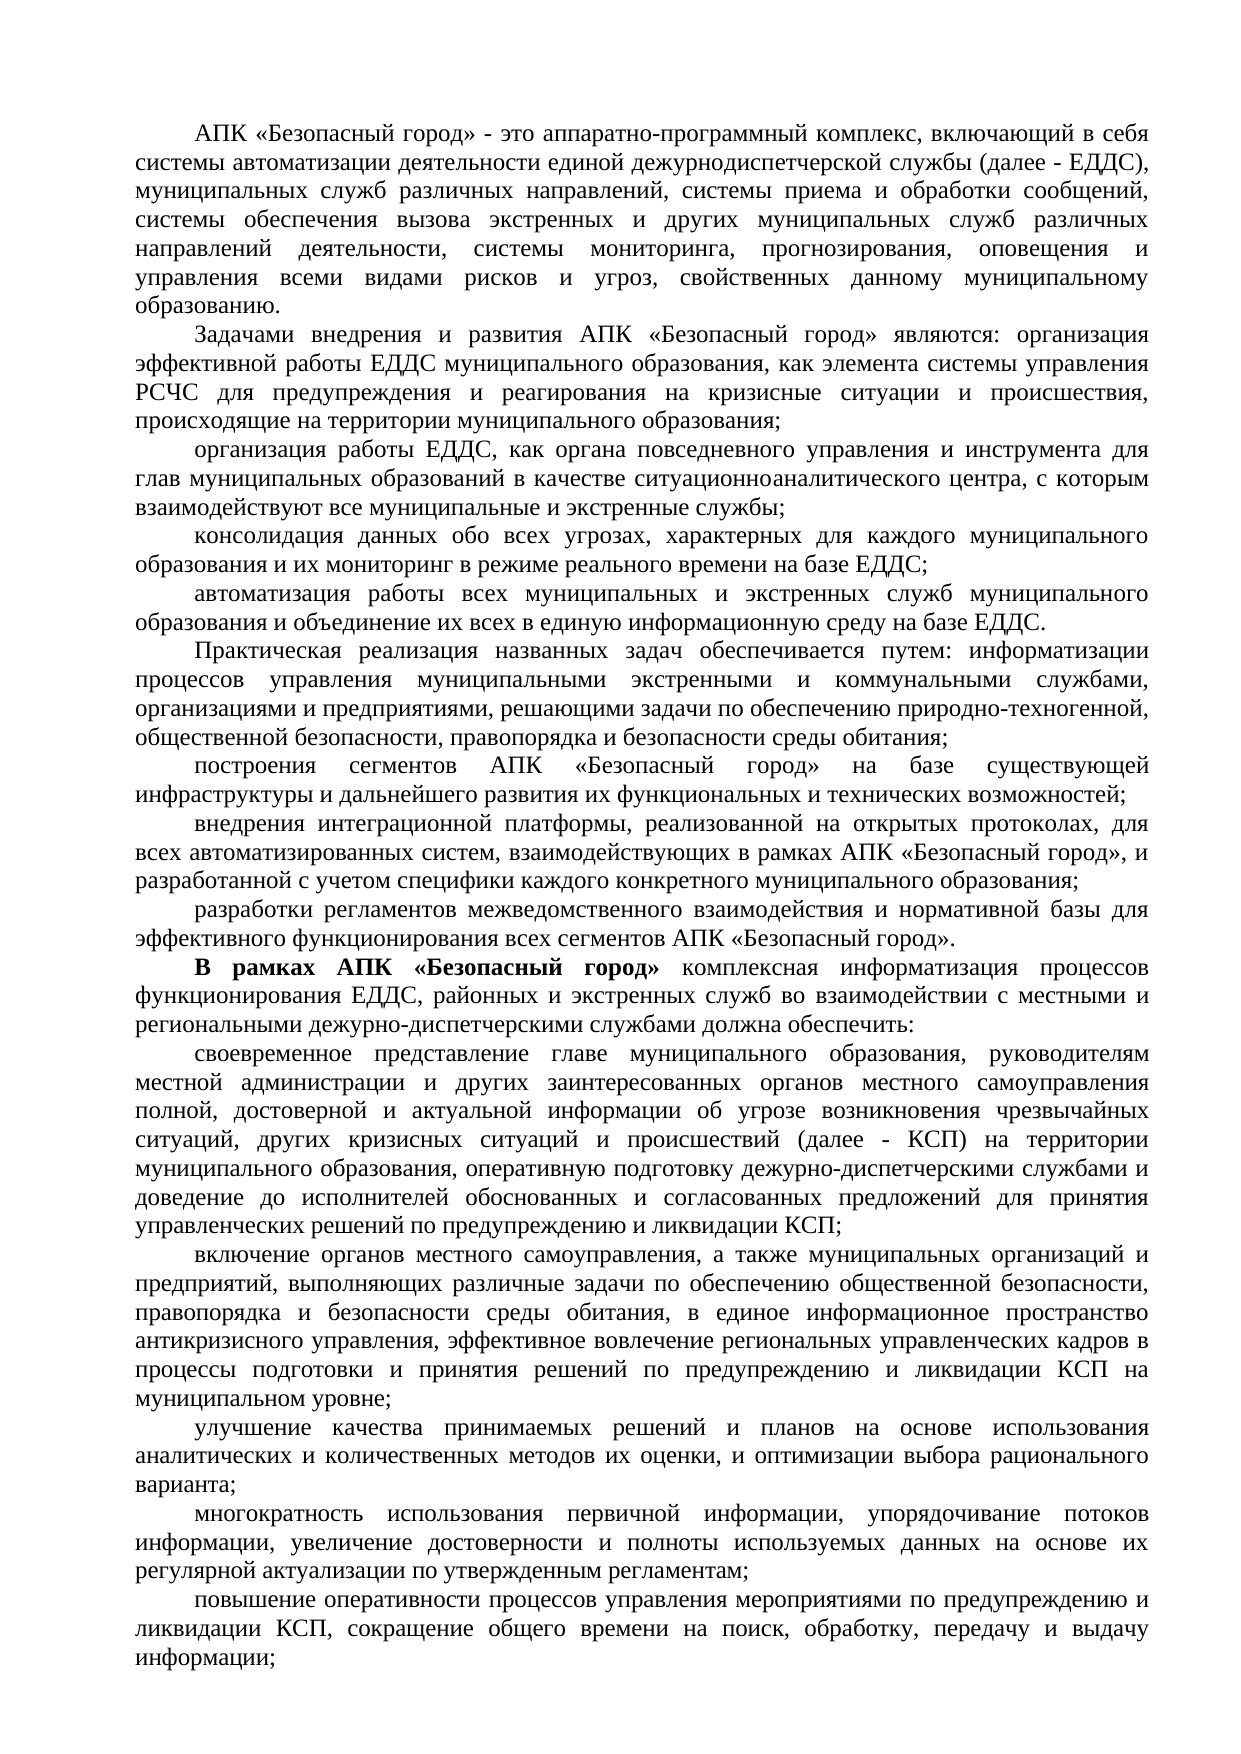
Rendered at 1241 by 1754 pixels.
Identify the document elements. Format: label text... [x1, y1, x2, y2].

text автоматизация работы всех муниципальных и экстренных служб муниципального образования и объединение их всех в единую информационную среду на базе ЕДДС. [135, 578, 1149, 636]
text Практическая реализация названных задач обеспечивается путем: информатизации процессов управления муниципальными экстренными и коммунальными службами, организациями и предприятиями, решающими задачи по обеспечению природно-техногенной, общественной безопасности, правопорядка и безопасности среды обитания; [135, 636, 1149, 751]
text В рамках АПК «Безопасный город» комплексная информатизация процессов функционирования ЕДДС, районных и экстренных служб во взаимодействии с местными и региональными дежурно-диспетчерскими службами должна обеспечить: [135, 952, 1149, 1038]
text построения сегментов АПК «Безопасный город» на базе существующей инфраструктуры и дальнейшего развития их функциональных и технических возможностей; [135, 751, 1149, 808]
text многократность использования первичной информации, упорядочивание потоков информации, увеличение достоверности и полноты используемых данных на основе их регулярной актуализации по утвержденным регламентам; [135, 1498, 1149, 1584]
text повышение оперативности процессов управления мероприятиями по предупреждению и ликвидации КСП, сокращение общего времени на поиск, обработку, передачу и выдачу информации; [135, 1584, 1149, 1671]
text включение органов местного самоуправления, а также муниципальных организаций и предприятий, выполняющих различные задачи по обеспечению общественной безопасности, правопорядка и безопасности среды обитания, в единое информационное пространство антикризисного управления, эффективное вовлечение региональных управленческих кадров в процессы подготовки и принятия решений по предупреждению и ликвидации КСП на муниципальном уровне; [135, 1239, 1149, 1412]
text внедрения интеграционной платформы, реализованной на открытых протоколах, для всех автоматизированных систем, взаимодействующих в рамках АПК «Безопасный город», и разработанной с учетом специфики каждого конкретного муниципального образования; [135, 808, 1149, 894]
text своевременное представление главе муниципального образования, руководителям местной администрации и других заинтересованных органов местного самоуправления полной, достоверной и актуальной информации об угрозе возникновения чрезвычайных ситуаций, других кризисных ситуаций и происшествий (далее - КСП) на территории муниципального образования, оперативную подготовку дежурно-диспетчерскими службами и доведение до исполнителей обоснованных и согласованных предложений для принятия управленческих решений по предупреждению и ликвидации КСП; [135, 1038, 1149, 1239]
text АПК «Безопасный город» - это аппаратно-программный комплекс, включающий в себя системы автоматизации деятельности единой дежурнодиспетчерской службы (далее - ЕДДС), муниципальных служб различных направлений, системы приема и обработки сообщений, системы обеспечения вызова экстренных и других муниципальных служб различных направлений деятельности, системы мониторинга, прогнозирования, оповещения и управления всеми видами рисков и угроз, свойственных данному муниципальному образованию. [135, 118, 1149, 319]
text улучшение качества принимаемых решений и планов на основе использования аналитических и количественных методов их оценки, и оптимизации выбора рационального варианта; [135, 1412, 1149, 1498]
text Задачами внедрения и развития АПК «Безопасный город» являются: организация эффективной работы ЕДДС муниципального образования, как элемента системы управления РСЧС для предупреждения и реагирования на кризисные ситуации и происшествия, происходящие на территории муниципального образования; [135, 319, 1149, 434]
text разработки регламентов межведомственного взаимодействия и нормативной базы для эффективного функционирования всех сегментов АПК «Безопасный город». [135, 894, 1149, 952]
text организация работы ЕДДС, как органа повседневного управления и инструмента для глав муниципальных образований в качестве ситуационноаналитического центра, с которым взаимодействуют все муниципальные и экстренные службы; [135, 434, 1149, 521]
text консолидация данных обо всех угрозах, характерных для каждого муниципального образования и их мониторинг в режиме реального времени на базе ЕДДС; [135, 521, 1149, 578]
